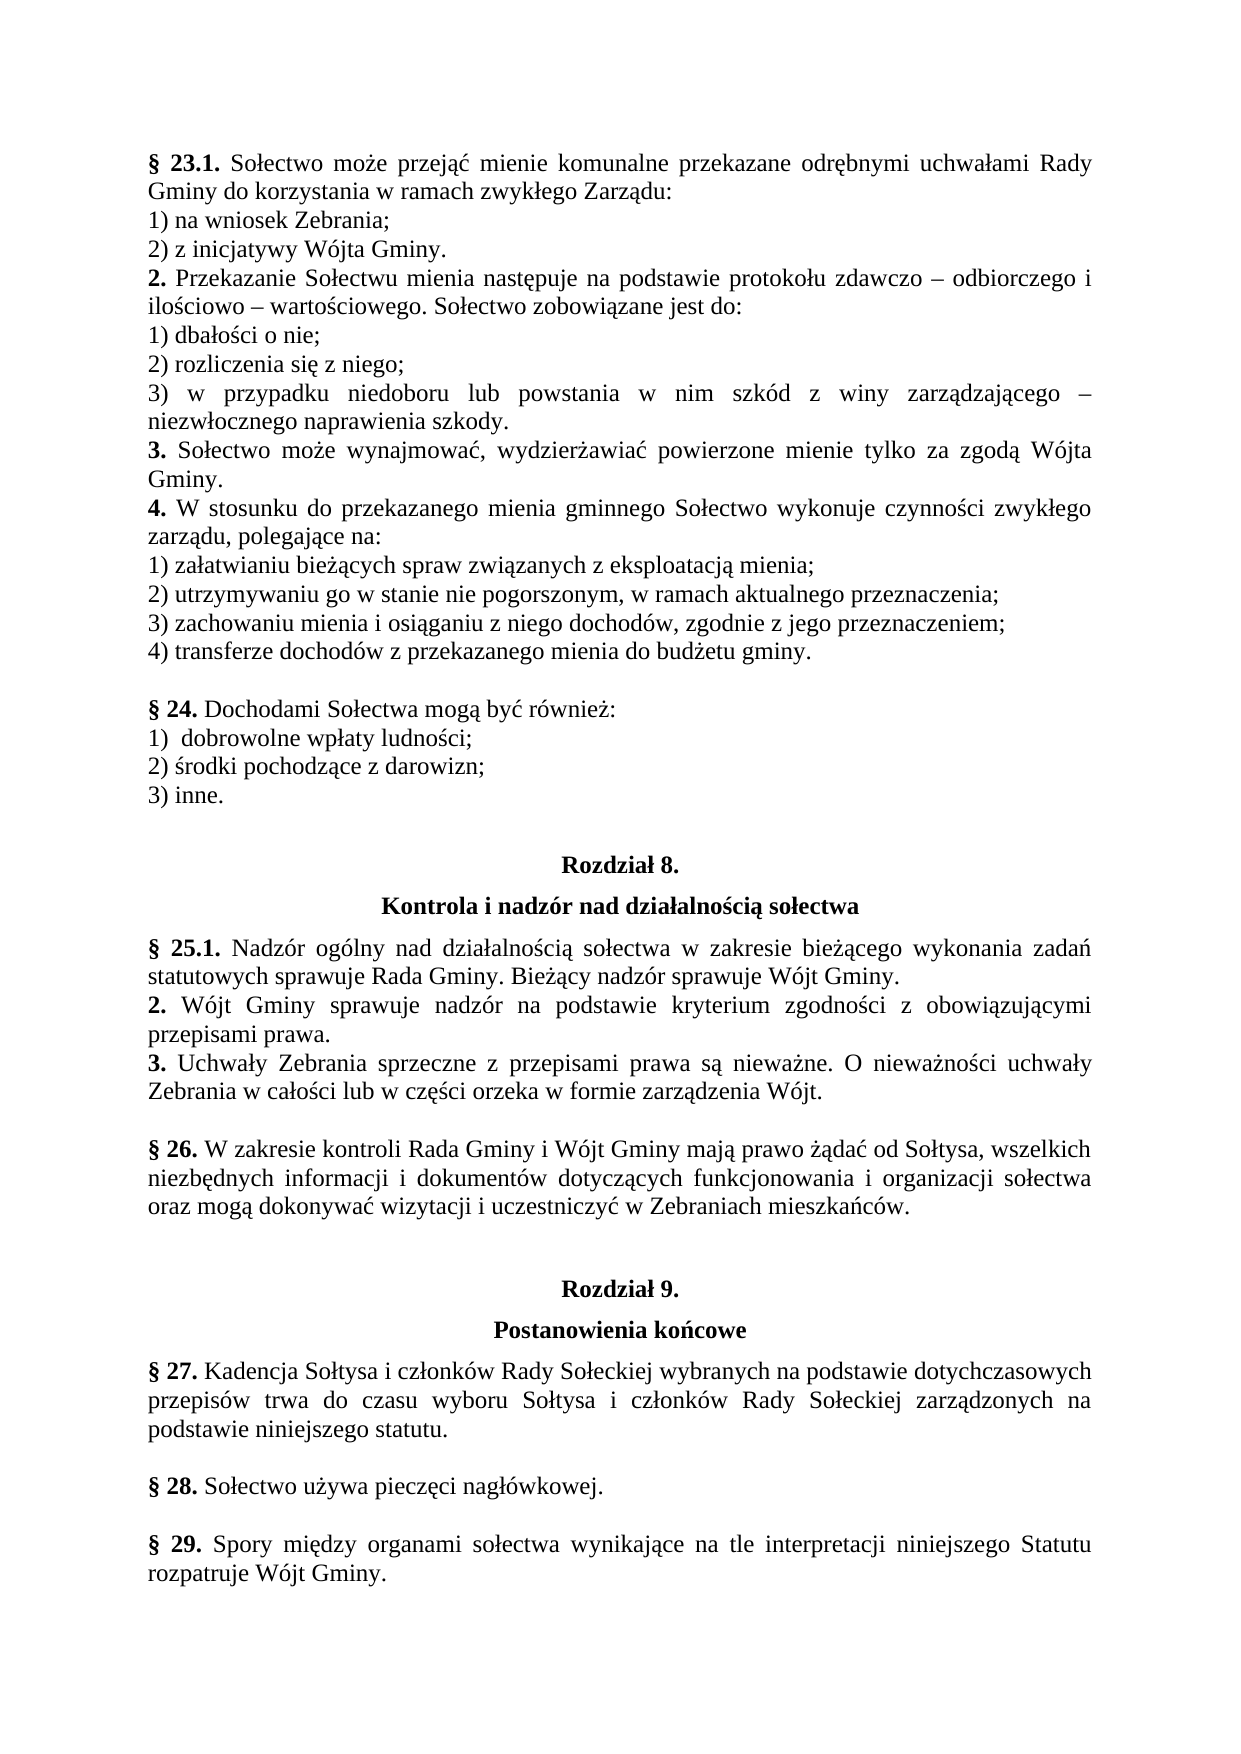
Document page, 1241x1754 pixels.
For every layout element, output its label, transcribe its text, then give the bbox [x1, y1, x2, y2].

text § 28. Sołectwo używa pieczęci nagłówkowej. [148, 1471, 1093, 1500]
text Kontrola i nadzór nad działalnością sołectwa [148, 891, 1093, 920]
text § 23.1. Sołectwo może przejąć mienie komunalne przekazane odrębnymi uchwałami Rady Gminy do korzystania w ramach zwykłego Zarządu: [148, 148, 1093, 205]
text Rozdział 8. [148, 850, 1093, 879]
text 2) z inicjatywy Wójta Gminy. [148, 234, 1093, 263]
text 1) załatwianiu bieżących spraw związanych z eksploatacją mienia; [148, 550, 1093, 579]
text 3. Uchwały Zebrania sprzeczne z przepisami prawa są nieważne. O nieważności uchwały Zebrania w całości lub w części orzeka w formie zarządzenia Wójt. [148, 1048, 1093, 1105]
text § 24. Dochodami Sołectwa mogą być również: [148, 694, 1093, 723]
text § 25.1. Nadzór ogólny nad działalnością sołectwa w zakresie bieżącego wykonania zadań statutowych sprawuje Rada Gminy. Bieżący nadzór sprawuje Wójt Gminy. [148, 933, 1093, 990]
text § 26. W zakresie kontroli Rada Gminy i Wójt Gminy mają prawo żądać od Sołtysa, wszelkich niezbędnych informacji i dokumentów dotyczących funkcjonowania i organizacji sołectwa oraz mogą dokonywać wizytacji i uczestniczyć w Zebraniach mieszkańców. [148, 1134, 1093, 1220]
text 3. Sołectwo może wynajmować, wydzierżawiać powierzone mienie tylko za zgodą Wójta Gminy. [148, 435, 1093, 493]
text 3) zachowaniu mienia i osiąganiu z niego dochodów, zgodnie z jego przeznaczeniem; [148, 608, 1093, 636]
text § 27. Kadencja Sołtysa i członków Rady Sołeckiej wybranych na podstawie dotychczasowych przepisów trwa do czasu wyboru Sołtysa i członków Rady Sołeckiej zarządzonych na podstawie niniejszego statutu. [148, 1356, 1093, 1443]
text 4. W stosunku do przekazanego mienia gminnego Sołectwo wykonuje czynności zwykłego zarządu, polegające na: [148, 493, 1093, 550]
text 2. Przekazanie Sołectwu mienia następuje na podstawie protokołu zdawczo – odbiorczego i ilościowo – wartościowego. Sołectwo zobowiązane jest do: [148, 263, 1093, 320]
text 2) utrzymywaniu go w stanie nie pogorszonym, w ramach aktualnego przeznaczenia; [148, 579, 1093, 608]
text 2. Wójt Gminy sprawuje nadzór na podstawie kryterium zgodności z obowiązującymi przepisami prawa. [148, 990, 1093, 1048]
text Rozdział 9. [148, 1274, 1093, 1303]
text 2) rozliczenia się z niego; [148, 349, 1093, 378]
text 3) w przypadku niedoboru lub powstania w nim szkód z winy zarządzającego – niezwłocznego naprawienia szkody. [148, 378, 1093, 435]
text 1) dobrowolne wpłaty ludności; [148, 723, 1093, 751]
text 2) środki pochodzące z darowizn; [148, 751, 1093, 780]
text 1) na wniosek Zebrania; [148, 205, 1093, 234]
text Postanowienia końcowe [148, 1315, 1093, 1344]
text 4) transferze dochodów z przekazanego mienia do budżetu gminy. [148, 636, 1093, 665]
text 1) dbałości o nie; [148, 320, 1093, 349]
text 3) inne. [148, 780, 1093, 809]
text § 29. Spory między organami sołectwa wynikające na tle interpretacji niniejszego Statutu rozpatruje Wójt Gminy. [148, 1529, 1093, 1586]
